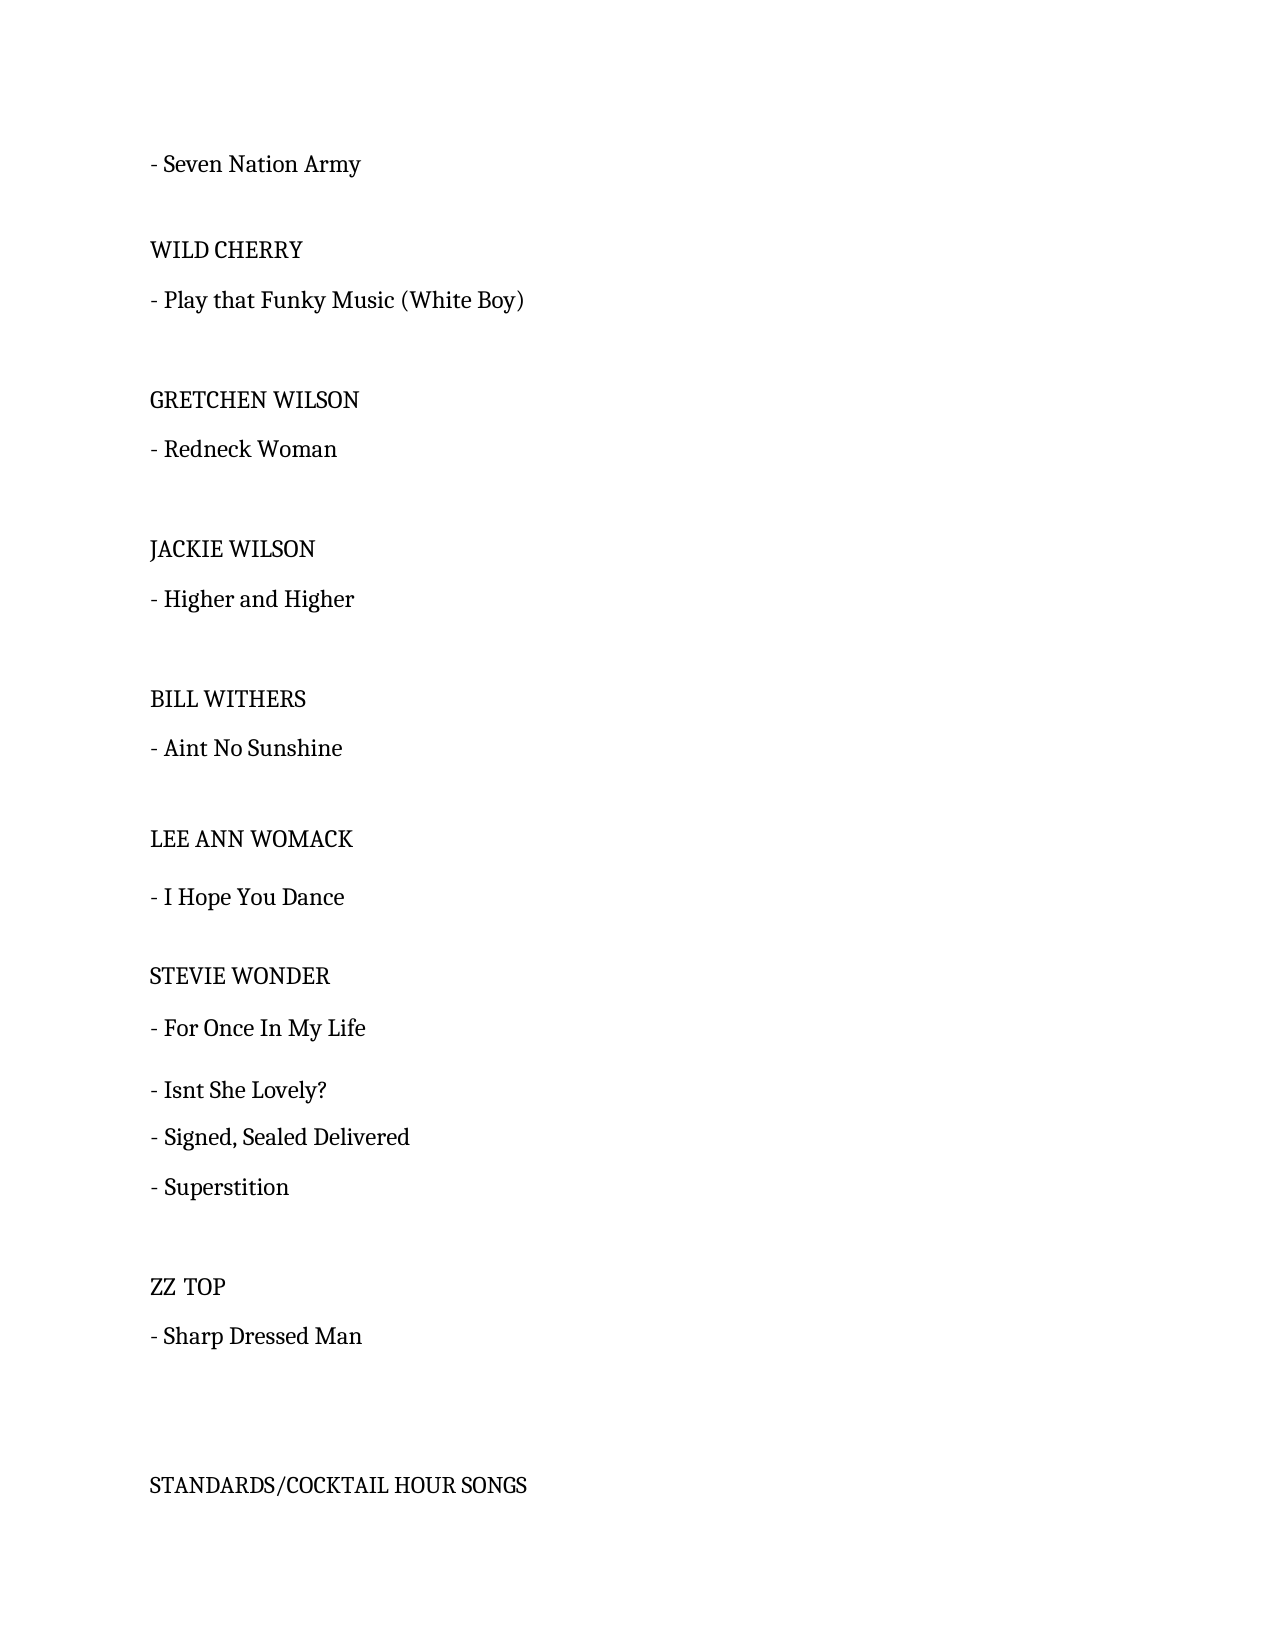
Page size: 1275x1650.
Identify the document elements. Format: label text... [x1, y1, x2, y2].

text - Higher and Higher [150, 584, 1125, 613]
list Superstition [150, 1173, 1125, 1201]
text - Isnt She Lovely? [150, 1082, 1125, 1102]
text BILL WITHERS [150, 684, 1125, 713]
text - For Once In My Life [150, 1019, 1125, 1040]
text - Redneck Woman [150, 435, 1125, 464]
text - Aint No Sunshine [150, 734, 1125, 763]
text - I Hope You Dance [150, 883, 1125, 912]
text - Seven Nation Army [150, 150, 1125, 179]
text LEE ANN WOMACK [150, 825, 1125, 854]
text JACKIE WILSON [150, 535, 1125, 564]
list Signed, Sealed Delivered [150, 1123, 1125, 1152]
text - Sharp Dressed Man [150, 1322, 1125, 1351]
text GRETCHEN WILSON [150, 386, 1125, 414]
list TOP [150, 1273, 1125, 1301]
text - Play that Funky Music (White Boy) [150, 286, 1125, 315]
text STEVIE WONDER [150, 962, 1125, 991]
text STANDARDS/COCKTAIL HOUR SONGS [150, 1472, 1125, 1500]
text WILD CHERRY [150, 236, 1125, 265]
